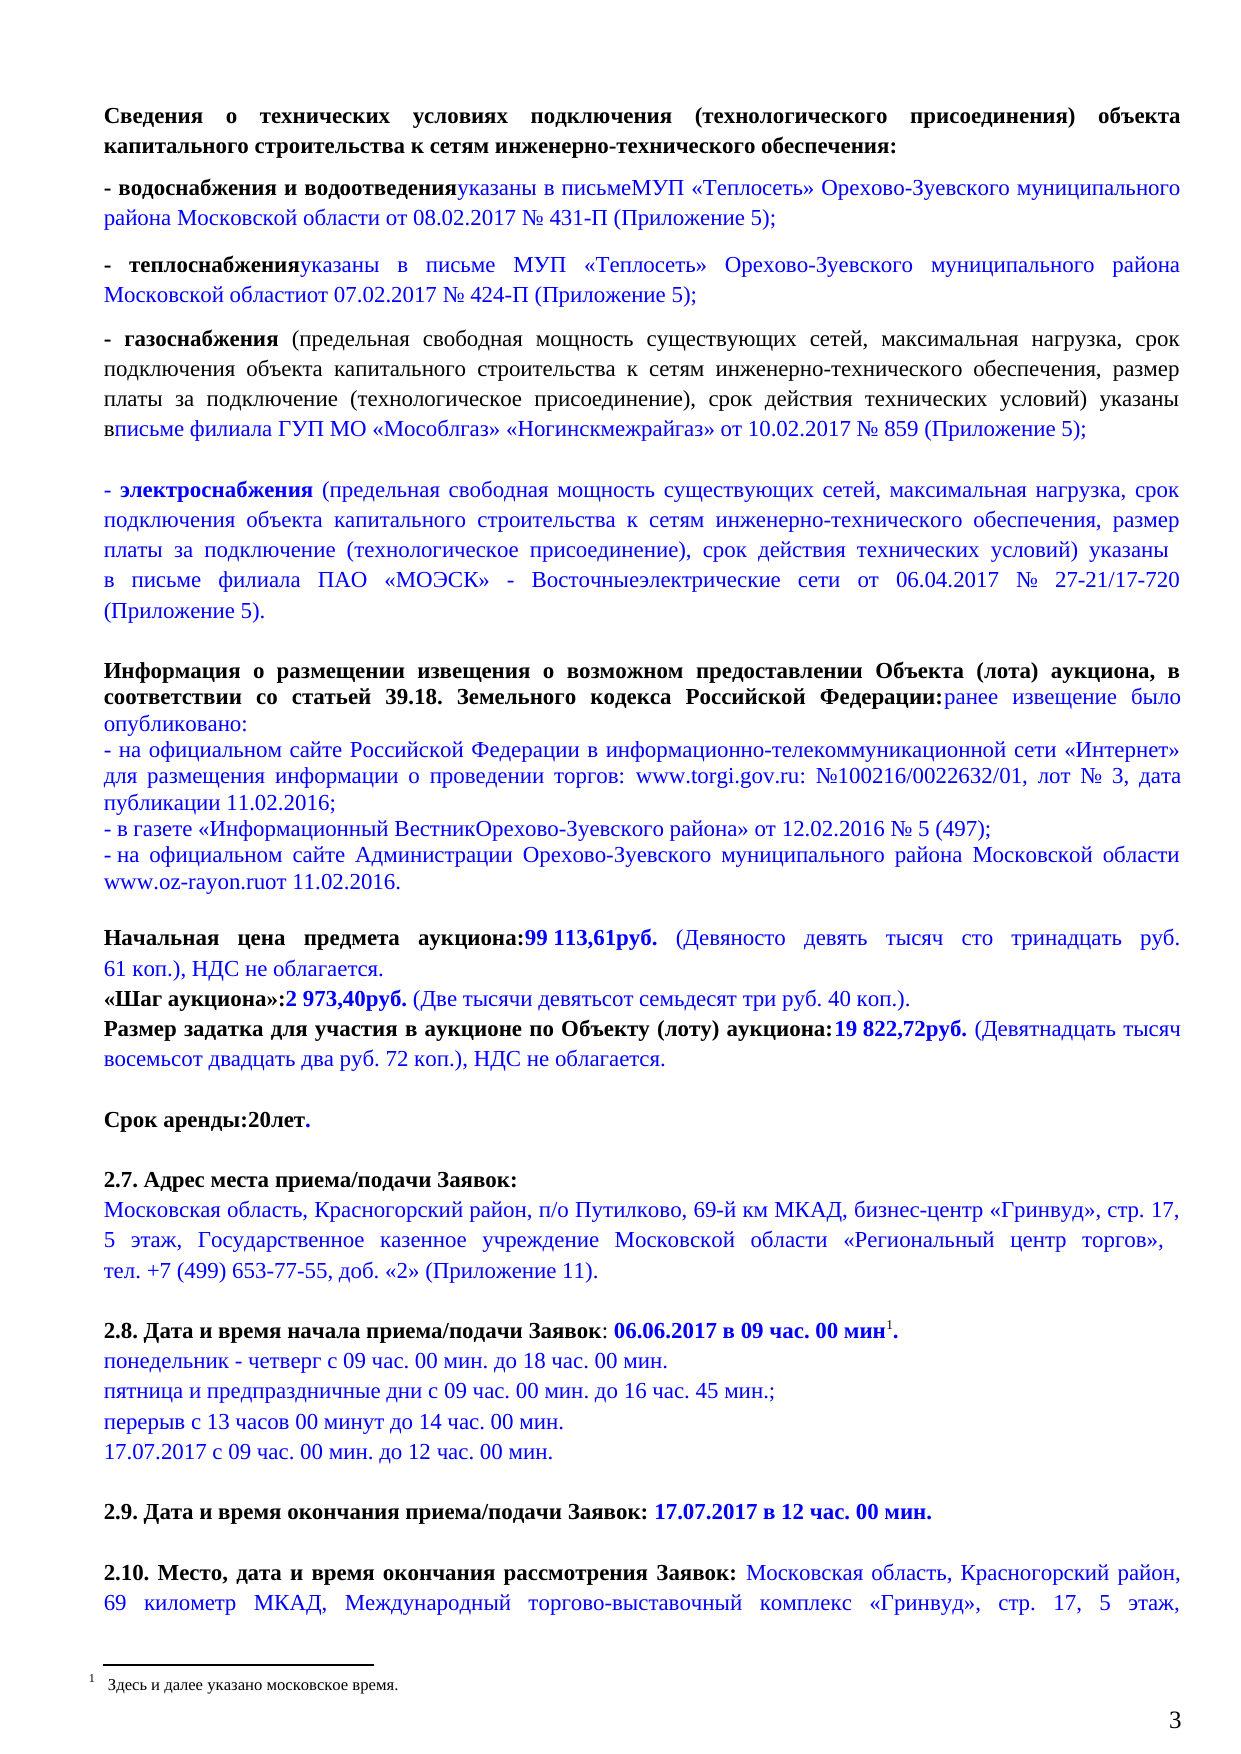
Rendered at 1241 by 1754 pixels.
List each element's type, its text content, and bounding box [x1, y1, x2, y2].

text - водоснабжения и водоотведенияуказаны в письмеМУП «Теплосеть» Орехово-Зуевского муниципального района Московской области от 08.02.2017 № 431-П (Приложение 5); [103, 174, 1181, 230]
text - на официальном сайте Администрации Орехово-Зуевского муниципального района Московской области www.oz-rayon.ruот 11.02.2016. [103, 842, 1181, 894]
text Информация о размещении извещения о возможном предоставлении Объекта (лота) аукциона, в соответствии со статьей 39.18. Земельного кодекса Российской Федерации:ранее извещение было опубликовано: [103, 657, 1181, 736]
text 2.7. Адрес места приема/подачи Заявок: [103, 1166, 1181, 1192]
text 17.07.2017 с 09 час. 00 мин. до 12 час. 00 мин. [103, 1438, 1181, 1464]
text 2.8. Дата и время начала приема/подачи Заявок: 06.06.2017 в 09 час. 00 мин. [103, 1317, 1181, 1343]
text перерыв с 13 часов 00 минут до 14 час. 00 мин. [103, 1408, 1181, 1434]
text Срок аренды:20лет. [103, 1106, 1181, 1132]
text - в газете «Информационный ВестникОрехово-Зуевского района» от 12.02.2016 № 5 (497); [103, 815, 1181, 842]
text Начальная цена предмета аукциона:99 113,61руб. (Девяносто девять тысяч сто тринадцать руб. 61 коп.), НДС не облагается. [103, 924, 1181, 981]
text 2.9. Дата и время окончания приема/подачи Заявок: 17.07.2017 в 12 час. 00 мин. [103, 1498, 1181, 1525]
text пятница и предпраздничные дни с 09 час. 00 мин. до 16 час. 45 мин.; [103, 1378, 1181, 1404]
text - электроснабжения (предельная свободная мощность существующих сетей, максимальная нагрузка, срок подключения объекта капитального строительства к сетям инженерно-технического обеспечения, размер платы за подключение (технологическое присоединение), срок действия технических условий) указаны в письме филиала ПАО «МОЭСК» - Восточныеэлектрические сети от 06.04.2017 № 27-21/17-720 (Приложение 5). [103, 476, 1181, 623]
text «Шаг аукциона»:2 973,40руб. (Две тысячи девятьсот семьдесят три руб. 40 коп.). [103, 985, 1181, 1011]
text - на официальном сайте Российской Федерации в информационно-телекоммуникационной сети «Интернет» для размещения информации о проведении торгов: www.torgi.gov.ru: №100216/0022632/01, лот № 3, дата публикации 11.02.2016; [103, 736, 1181, 815]
text - газоснабжения (предельная свободная мощность существующих сетей, максимальная нагрузка, срок подключения объекта капитального строительства к сетям инженерно-технического обеспечения, размер платы за подключение (технологическое присоединение), срок действия технических условий) указаны вписьме филиала ГУП МО «Мособлгаз» «Ногинскмежрайгаз» от 10.02.2017 № 859 (Приложение 5); [103, 325, 1181, 442]
text понедельник - четверг с 09 час. 00 мин. до 18 час. 00 мин. [103, 1347, 1181, 1374]
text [103, 1559, 1181, 1615]
text Московская область, Красногорский район, п/о Путилково, 69-й км МКАД, бизнес-центр «Гринвуд», стр. 17, 5 этаж, Государственное казенное учреждение Московской области «Региональный центр торгов», тел. +7 (499) 653-77-55, доб. «2» (Приложение 11). [103, 1196, 1181, 1283]
text Сведения о технических условиях подключения (технологического присоединения) объекта капитального строительства к сетям инженерно-технического обеспечения: [103, 102, 1181, 159]
text Размер задатка для участия в аукционе по Объекту (лоту) аукциона:19 822,72руб. (Девятнадцать тысяч восемьсот двадцать два руб. 72 коп.), НДС не облагается. [103, 1015, 1181, 1072]
text - теплоснабженияуказаны в письме МУП «Теплосеть» Орехово-Зуевского муниципального района Московской областиот 07.02.2017 № 424-П (Приложение 5); [103, 251, 1181, 307]
